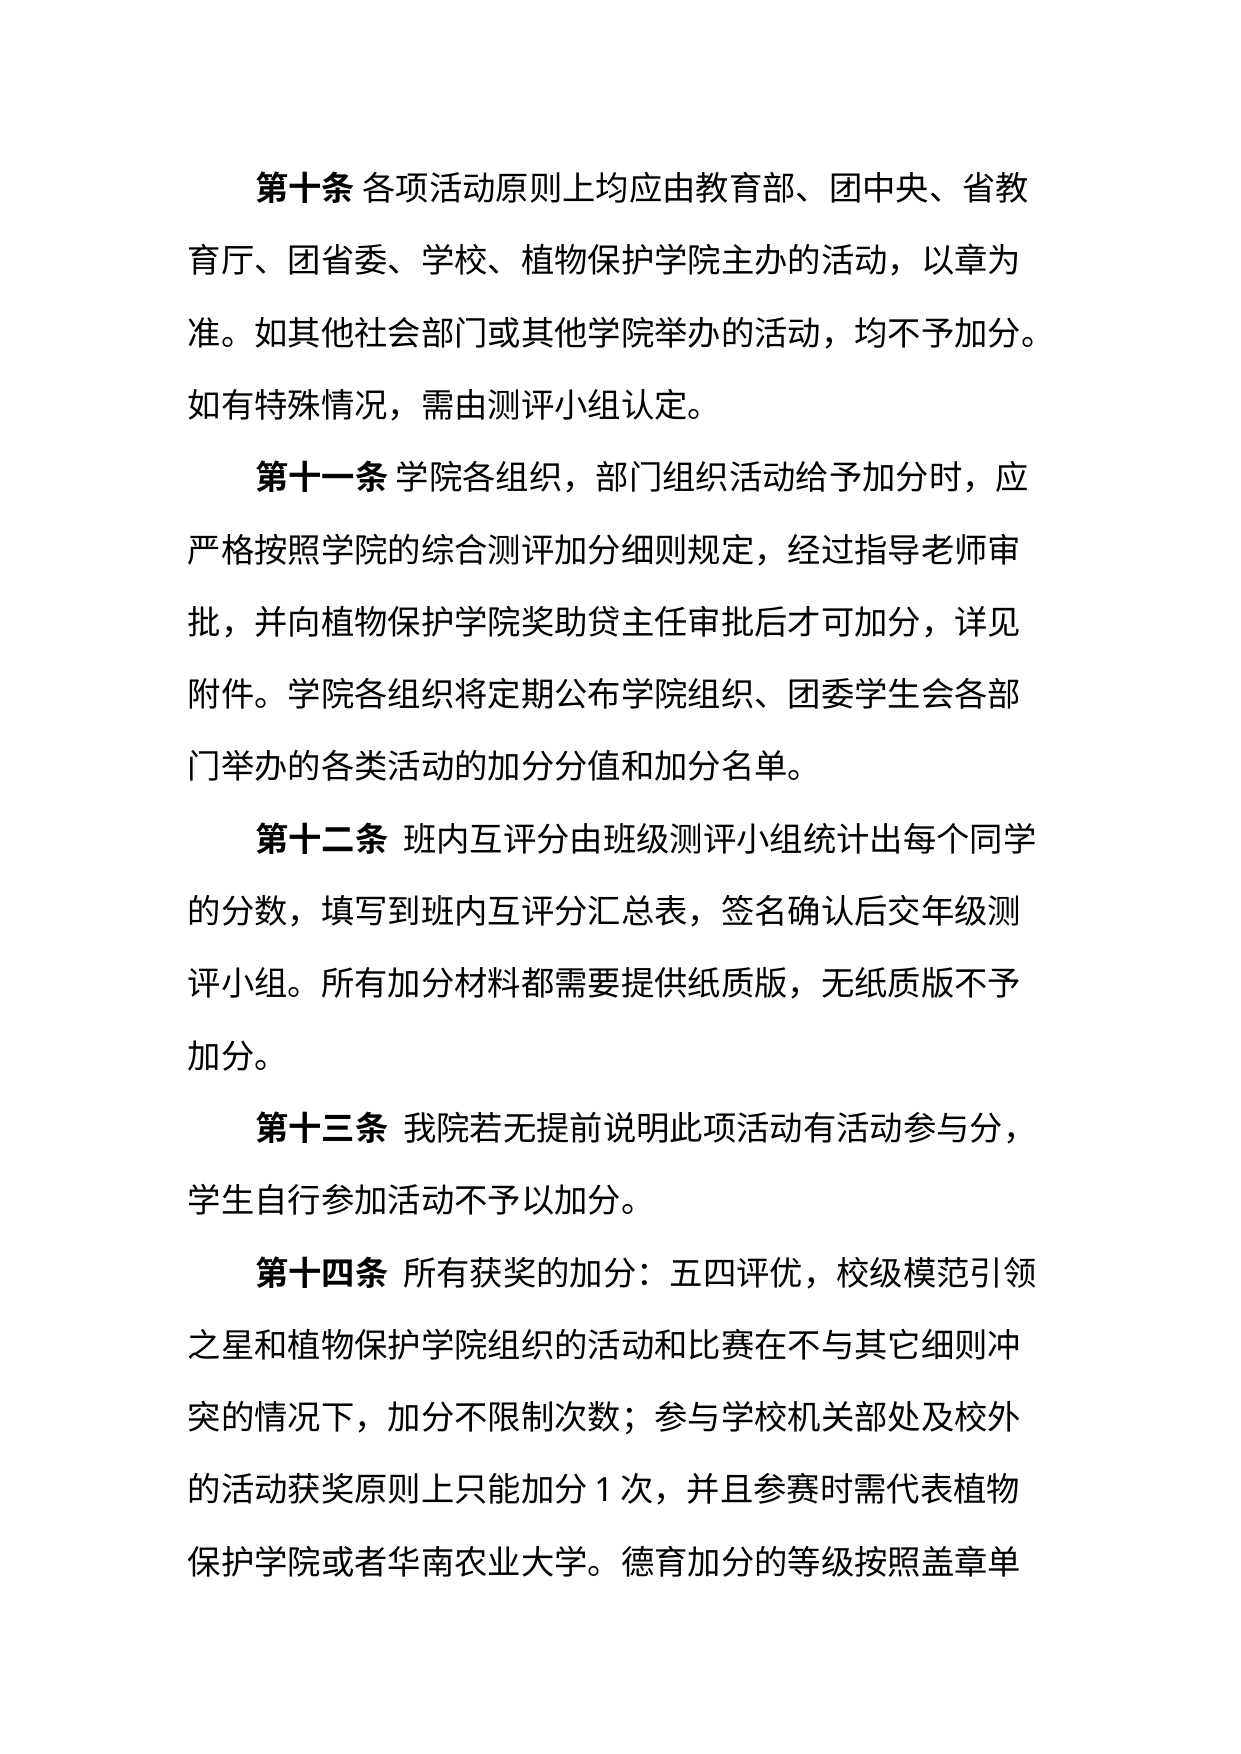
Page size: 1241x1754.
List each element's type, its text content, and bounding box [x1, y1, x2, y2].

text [187, 1246, 1053, 1584]
text 第十一条 学院各组织，部门组织活动给予加分时，应严格按照学院的综合测评加分细则规定，经过指导老师审批，并向植物保护学院奖助贷主任审批后才可加分，详见附件。学院各组织将定期公布学院组织、团委学生会各部门举办的各类活动的加分分值和加分名单。 [187, 451, 1053, 788]
text 第十三条 我院若无提前说明此项活动有活动参与分，学生自行参加活动不予以加分。 [187, 1102, 1053, 1222]
text 第十二条 班内互评分由班级测评小组统计出每个同学的分数，填写到班内互评分汇总表，签名确认后交年级测评小组。所有加分材料都需要提供纸质版，无纸质版不予加分。 [187, 813, 1053, 1078]
text 第十条 各项活动原则上均应由教育部、团中央、省教育厅、团省委、学校、植物保护学院主办的活动，以章为准。如其他社会部门或其他学院举办的活动，均不予加分。如有特殊情况，需由测评小组认定。 [187, 162, 1053, 427]
